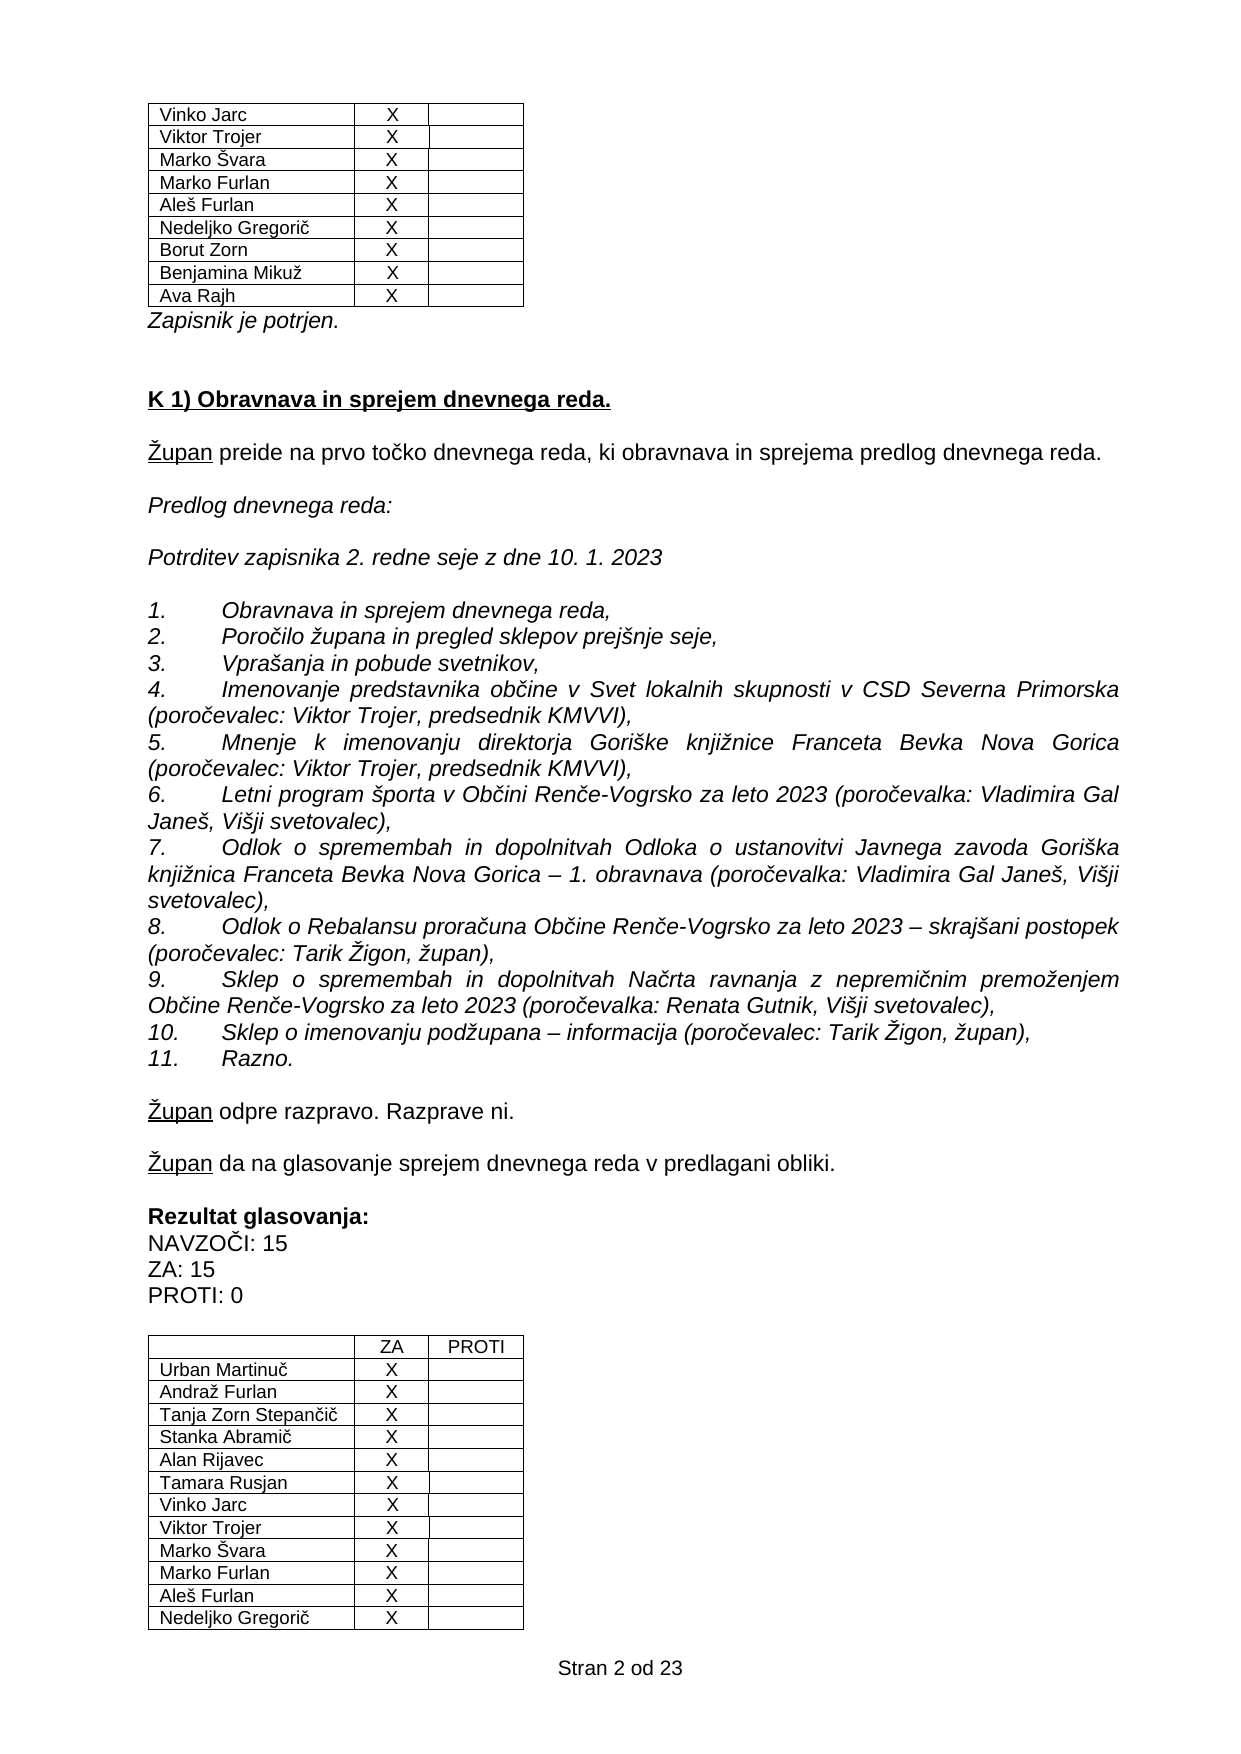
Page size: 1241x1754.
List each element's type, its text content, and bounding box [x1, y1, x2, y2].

table_cell [429, 1381, 523, 1403]
text 3. Vprašanja in pobude svetnikov, [148, 650, 1122, 676]
text 5. Mnenje k imenovanju direktorja Goriške knjižnice Franceta Bevka Nova Gorica (poročevalec: Viktor Trojer, predsednik KMVVI), [148, 729, 1122, 781]
table_cell X [355, 1404, 428, 1425]
table_cell [429, 285, 523, 306]
text Potrditev zapisnika 2. redne seje z dne 10. 1. 2023 [148, 544, 1122, 571]
text 1. Obravnava in sprejem dnevnega reda, [148, 597, 1122, 623]
table_cell [429, 1404, 523, 1425]
text Zapisnik je potrjen. [148, 307, 1122, 333]
table_cell [429, 104, 523, 125]
table_cell X [355, 1449, 428, 1471]
table_cell [429, 1359, 523, 1380]
table_cell X [355, 1381, 428, 1403]
text NAVZOČI: 15 [148, 1229, 1122, 1256]
table_cell X [355, 1359, 428, 1380]
table_cell X [355, 1426, 428, 1448]
table_cell [429, 1539, 523, 1561]
table_cell Urban Martinuč [149, 1359, 354, 1380]
table_cell Nedeljko Gregorič [149, 1607, 354, 1629]
table_cell Andraž Furlan [149, 1381, 354, 1403]
text Župan da na glasovanje sprejem dnevnega reda v predlagani obliki. [148, 1150, 1122, 1177]
table_cell Viktor Trojer [149, 1517, 354, 1538]
table_header [149, 1336, 354, 1357]
table_cell Stanka Abramič [149, 1426, 354, 1448]
table_cell [429, 1494, 523, 1516]
table_cell X [355, 149, 428, 170]
table_cell [430, 1472, 523, 1493]
text Rezultat glasovanja: [148, 1203, 1122, 1229]
table_cell X [355, 1607, 428, 1629]
table_cell X [355, 104, 428, 125]
table_cell Viktor Trojer [149, 126, 354, 148]
table_cell [430, 126, 523, 148]
text 2. Poročilo župana in pregled sklepov prejšnje seje, [148, 623, 1122, 650]
table_cell Aleš Furlan [149, 194, 354, 216]
table_cell Borut Zorn [149, 239, 354, 261]
text K 1) Obravnava in sprejem dnevnega reda. [148, 386, 1122, 412]
text 8. Odlok o Rebalansu proračuna Občine Renče-Vogrsko za leto 2023 – skrajšani postopek (poročevalec: Tarik Žigon, župan), [148, 913, 1122, 966]
table_cell X [355, 194, 428, 216]
table_cell X [355, 239, 428, 261]
table_cell X [355, 1494, 428, 1516]
table_cell [429, 171, 523, 193]
table_cell [429, 1562, 523, 1583]
table_cell X [355, 1585, 428, 1606]
table_cell X [355, 171, 428, 193]
table_cell Ava Rajh [149, 285, 354, 306]
table_cell [429, 262, 523, 283]
text Župan odpre razpravo. Razprave ni. [148, 1098, 1122, 1124]
table_header ZA [355, 1336, 428, 1357]
text PROTI: 0 [148, 1282, 1122, 1308]
table_cell X [355, 262, 428, 283]
text Predlog dnevnega reda: [148, 492, 1122, 518]
table_cell [429, 1607, 523, 1629]
table_cell [429, 1449, 523, 1471]
table_cell Benjamina Mikuž [149, 262, 354, 283]
table_cell [429, 217, 523, 238]
table_cell [429, 1585, 523, 1606]
table_cell Vinko Jarc [149, 1494, 354, 1516]
table_cell Alan Rijavec [149, 1449, 354, 1471]
table_cell Marko Švara [149, 149, 354, 170]
table_cell Tamara Rusjan [149, 1472, 354, 1493]
table_cell Vinko Jarc [149, 104, 354, 125]
text 4. Imenovanje predstavnika občine v Svet lokalnih skupnosti v CSD Severna Primorska (poročevalec: Viktor Trojer, predsednik KMVVI), [148, 676, 1122, 729]
table_cell [429, 149, 523, 170]
text 9. Sklep o spremembah in dopolnitvah Načrta ravnanja z nepremičnim premoženjem Občine Renče-Vogrsko za leto 2023 (poročevalka: Renata Gutnik, Višji svetovalec), [148, 966, 1122, 1019]
table_cell X [355, 126, 429, 148]
table_cell X [355, 1472, 429, 1493]
table_cell [430, 1517, 523, 1538]
table_cell X [355, 1539, 428, 1561]
table_cell [429, 239, 523, 261]
text 6. Letni program športa v Občini Renče-Vogrsko za leto 2023 (poročevalka: Vladimira Gal Janeš, Višji svetovalec), [148, 781, 1122, 834]
text ZA: 15 [148, 1256, 1122, 1282]
text 7. Odlok o spremembah in dopolnitvah Odloka o ustanovitvi Javnega zavoda Goriška knjižnica Franceta Bevka Nova Gorica – 1. obravnava (poročevalka: Vladimira Gal Janeš, Višji svetovalec), [148, 834, 1122, 913]
table_cell [429, 1426, 523, 1448]
table_cell Marko Švara [149, 1539, 354, 1561]
table_cell Aleš Furlan [149, 1585, 354, 1606]
text Župan preide na prvo točko dnevnega reda, ki obravnava in sprejema predlog dnevnega reda. [148, 439, 1122, 465]
table_cell X [355, 217, 428, 238]
table_cell Tanja Zorn Stepančič [149, 1404, 354, 1425]
text 10. Sklep o imenovanju podžupana – informacija (poročevalec: Tarik Žigon, župan), [148, 1019, 1122, 1045]
table_cell X [355, 285, 428, 306]
table_cell Marko Furlan [149, 1562, 354, 1583]
table_cell Nedeljko Gregorič [149, 217, 354, 238]
table_cell X [355, 1517, 429, 1538]
table_cell [429, 194, 523, 216]
text 11. Razno. [148, 1045, 1122, 1071]
table_cell Marko Furlan [149, 171, 354, 193]
table_header PROTI [429, 1336, 523, 1357]
table_cell X [355, 1562, 428, 1583]
